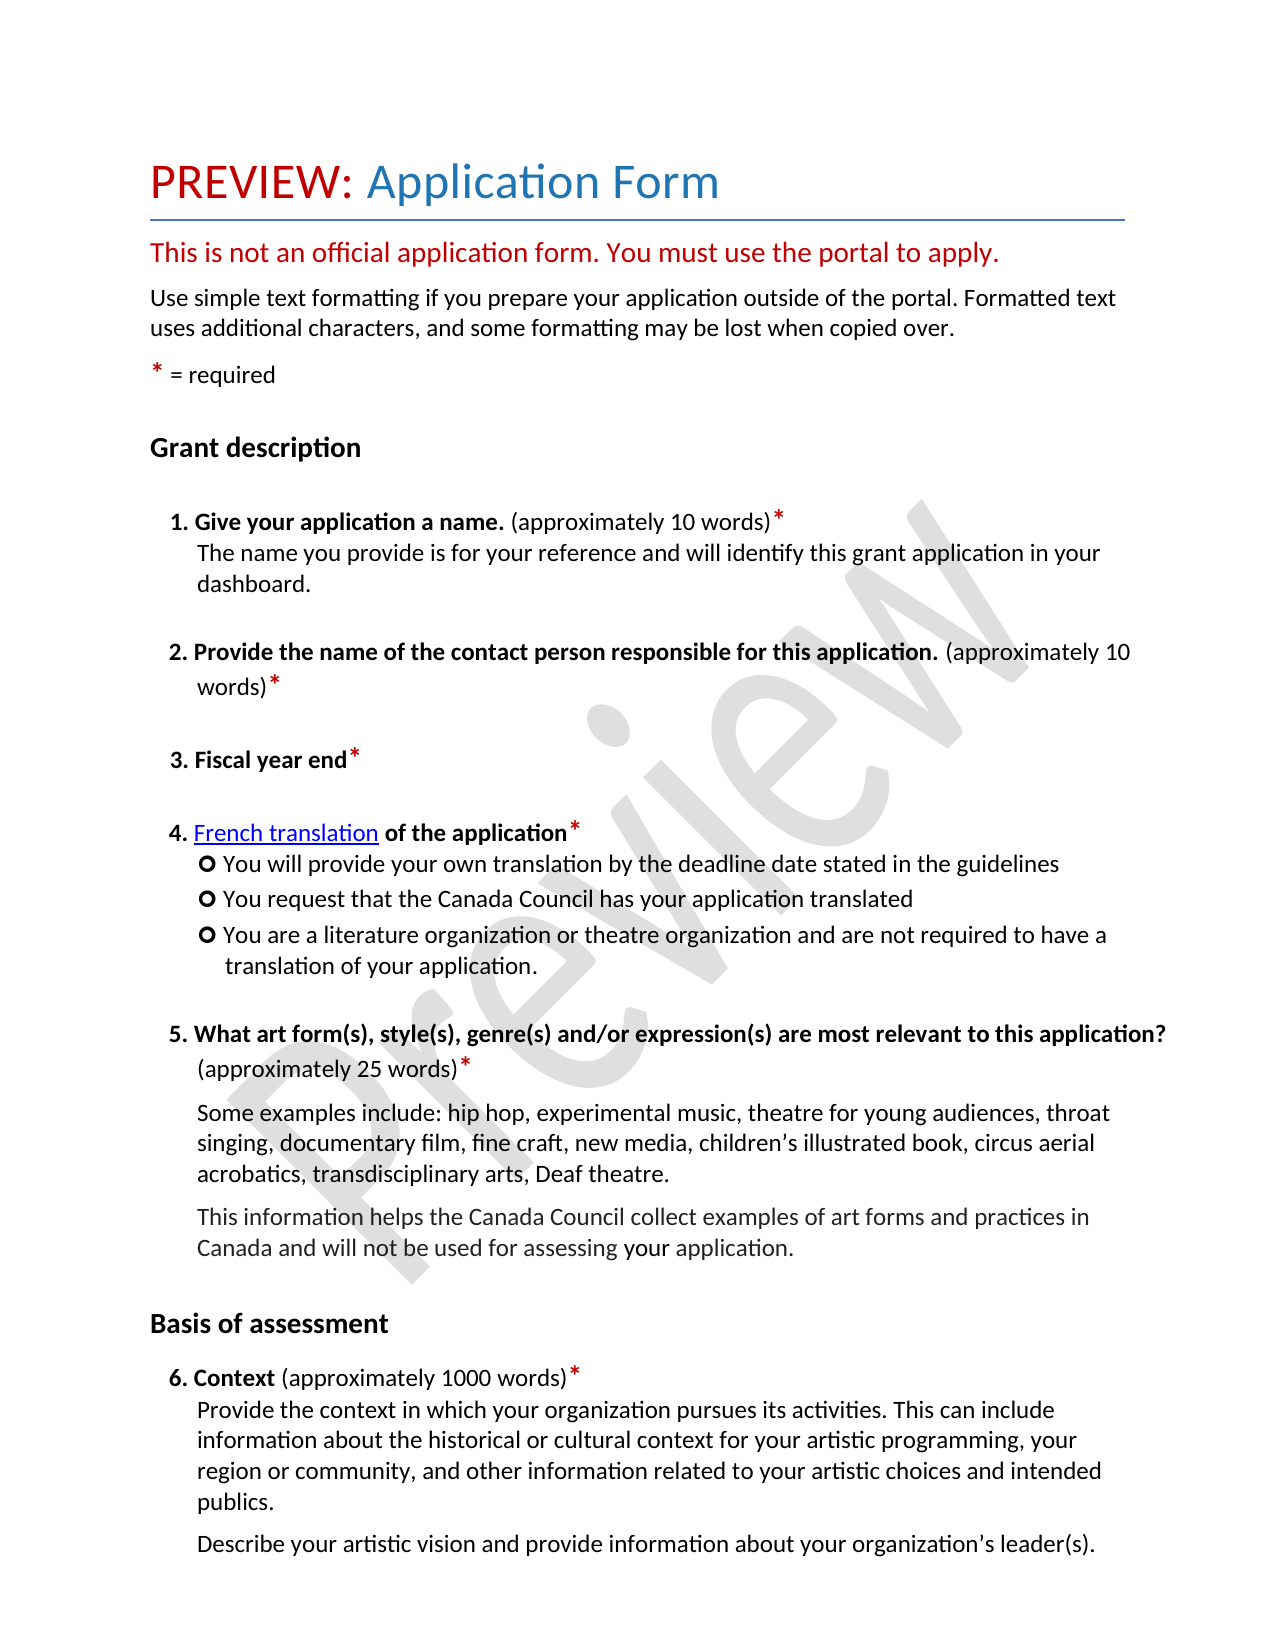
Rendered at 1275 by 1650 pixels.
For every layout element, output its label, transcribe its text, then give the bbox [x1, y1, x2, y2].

list Describe your artistic vision and provide information about your organization’s leader(s). [197, 1529, 1125, 1559]
list You are a literature organization or theatre organization and are not required to have a translation of your application. [197, 918, 1110, 981]
list You request that the Canada Council has your application translated [197, 883, 1110, 914]
text PREVIEW: Application Form [150, 150, 1125, 219]
list Give your application a name. (approximately 10 words)* [169, 502, 1125, 537]
subtitle Grant description [150, 429, 1125, 464]
text * = required [150, 356, 1125, 391]
list What art form(s), style(s), genre(s) and/or expression(s) are most relevant to this application? (approximately 25 words)* [169, 1018, 1191, 1084]
list Provide the name of the contact person responsible for this application. (approximately 10 words)* [169, 636, 1171, 702]
list French translation of the application* [169, 813, 1172, 848]
text This is not an official application form. You must use the portal to apply. [150, 234, 1125, 269]
list Context (approximately 1000 words)* [169, 1358, 1125, 1394]
text Use simple text formatting if you prepare your application outside of the portal. Formatted text uses additional characters, and some formatting may be lost when copied over. [150, 282, 1125, 343]
list Provide the context in which your organization pursues its activities. This can include information about the historical or cultural context for your artistic programming, your region or community, and other information related to your artistic choices and intended publics. [197, 1394, 1125, 1516]
list This information helps the Canada Council collect examples of art forms and practices in Canada and will not be used for assessing your application. [197, 1201, 1125, 1262]
list The name you provide is for your reference and will identify this grant application in your dashboard. [197, 537, 1125, 598]
list You will provide your own translation by the deadline date stated in the guidelines [197, 848, 1110, 879]
list Some examples include: hip hop, experimental music, theatre for young audiences, throat singing, documentary film, fine craft, new media, children’s illustrated book, circus aerial acrobatics, transdisciplinary arts, Deaf theatre. [197, 1097, 1191, 1189]
list Fiscal year end* [169, 740, 1171, 775]
subtitle Basis of assessment [150, 1305, 1125, 1341]
